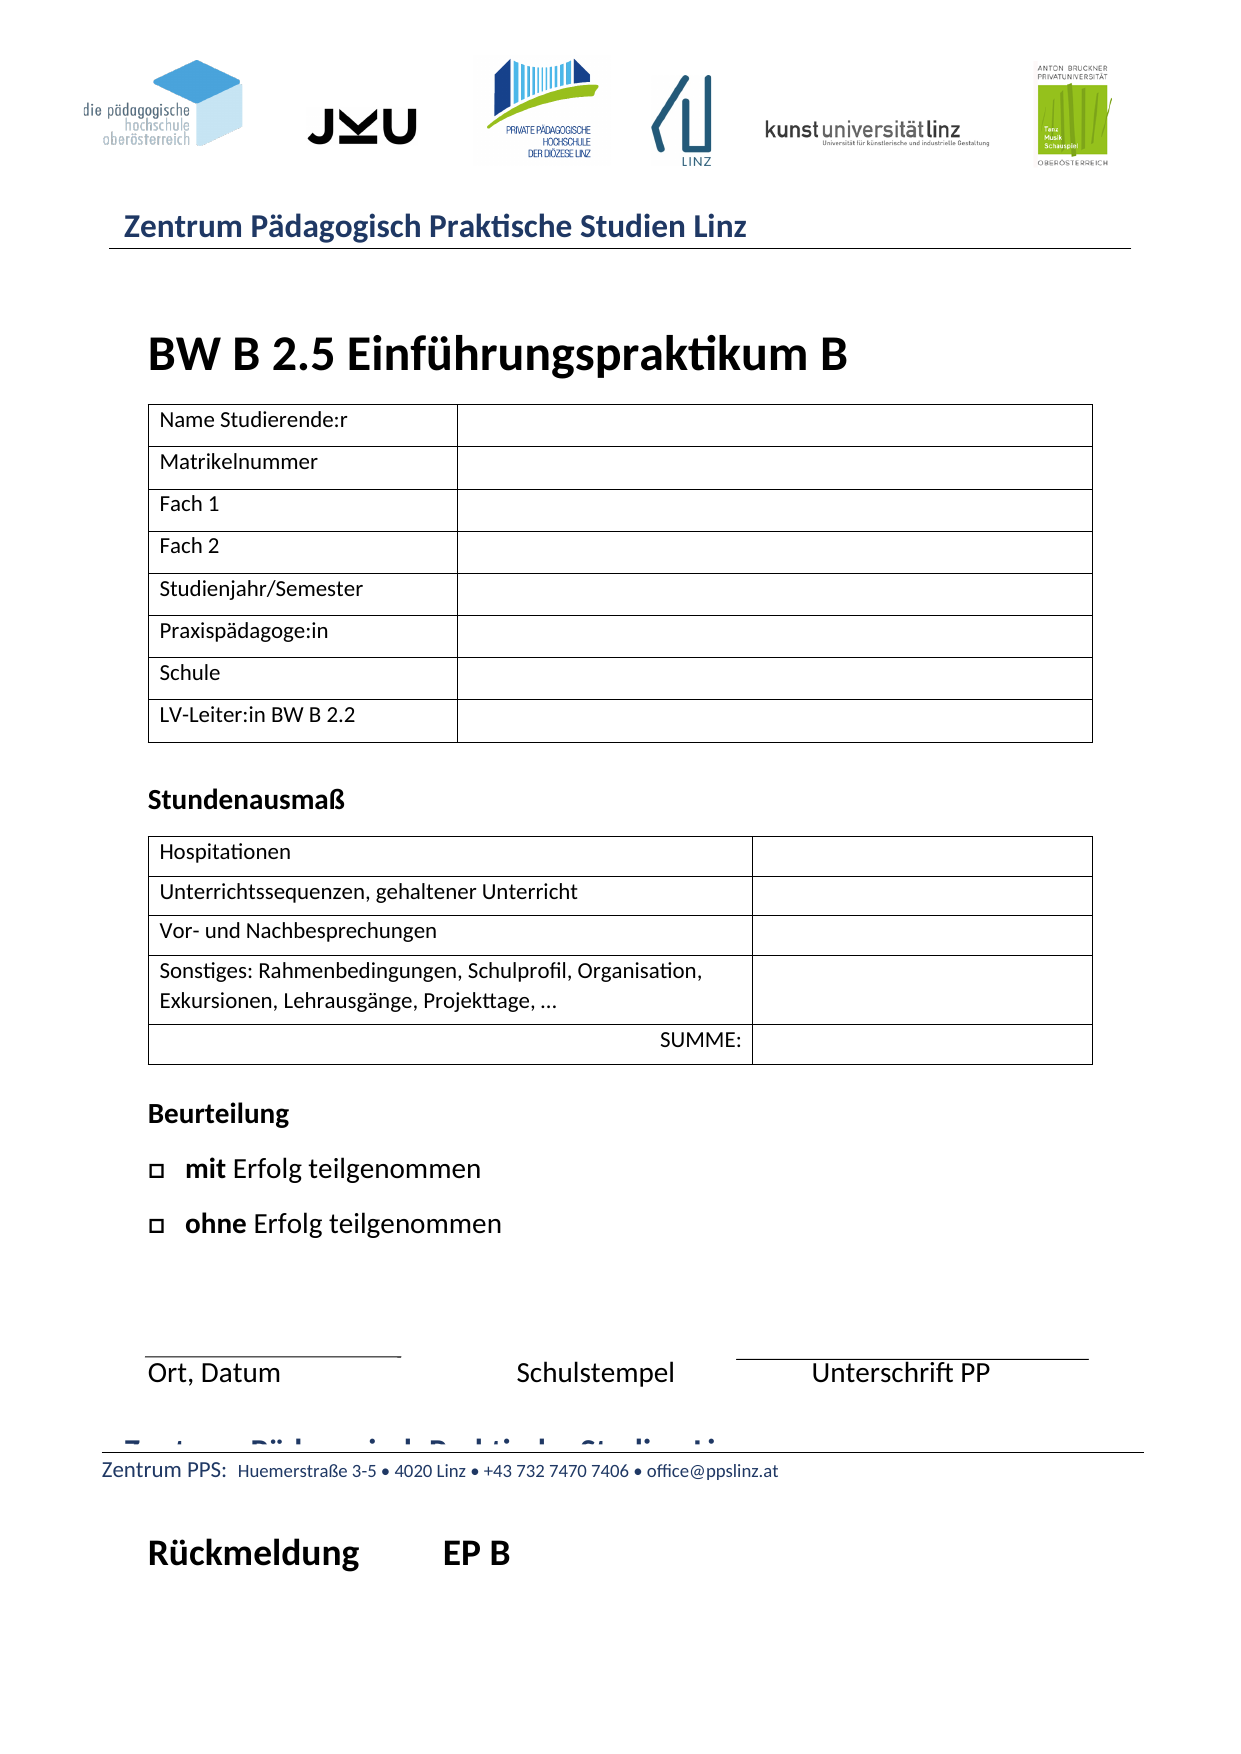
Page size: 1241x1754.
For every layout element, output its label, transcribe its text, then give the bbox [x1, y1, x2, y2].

table_cell [458, 447, 1092, 488]
picture [83, 60, 243, 146]
text Ort, Datum Schulstempel Unterschrift PP [148, 1354, 1015, 1390]
text Stundenausmaß [148, 781, 1093, 817]
picture [651, 75, 712, 166]
table_cell Praxispädagoge:in [149, 616, 457, 657]
table_cell [458, 490, 1092, 531]
table_cell [753, 916, 1092, 955]
table_cell [753, 1025, 1092, 1064]
picture [765, 119, 990, 147]
table_cell Unterrichtssequenzen, gehaltener Unterricht [149, 877, 752, 915]
picture [306, 107, 418, 146]
table_header Name Studierende:r [149, 405, 457, 446]
table_header [458, 405, 1092, 446]
table_cell [458, 700, 1092, 742]
table_cell Schule [149, 658, 457, 699]
text □ mit Erfolg teilgenommen [148, 1150, 1093, 1186]
table_cell [458, 658, 1092, 699]
table_cell Matrikelnummer [149, 447, 457, 488]
table_cell Sonstiges: Rahmenbedingungen, Schulprofil, Organisation, Exkursionen, Lehrausgänge, Projekttage, … [149, 956, 752, 1024]
table_cell [753, 877, 1092, 915]
table_cell Fach 1 [149, 490, 457, 531]
table_header [753, 837, 1092, 876]
table_cell Studienjahr/Semester [149, 574, 457, 615]
table_cell [458, 574, 1092, 615]
table_cell SUMME: [149, 1025, 752, 1064]
text Beurteilung [148, 1095, 1093, 1131]
table_header Hospitationen [149, 837, 752, 876]
text □ ohne Erfolg teilgenommen [148, 1205, 1093, 1241]
table_cell [753, 956, 1092, 1024]
table_cell LV-Leiter:in BW B 2.2 [149, 700, 457, 742]
table_cell [458, 616, 1092, 657]
picture [473, 55, 611, 166]
table_cell Fach 2 [149, 532, 457, 573]
picture [1030, 61, 1117, 168]
text Rückmeldung EP B [148, 1529, 1093, 1575]
table_cell [458, 532, 1092, 573]
text BW B 2.5 Einführungspraktikum B [148, 322, 1093, 383]
table_cell Vor- und Nachbesprechungen [149, 916, 752, 955]
